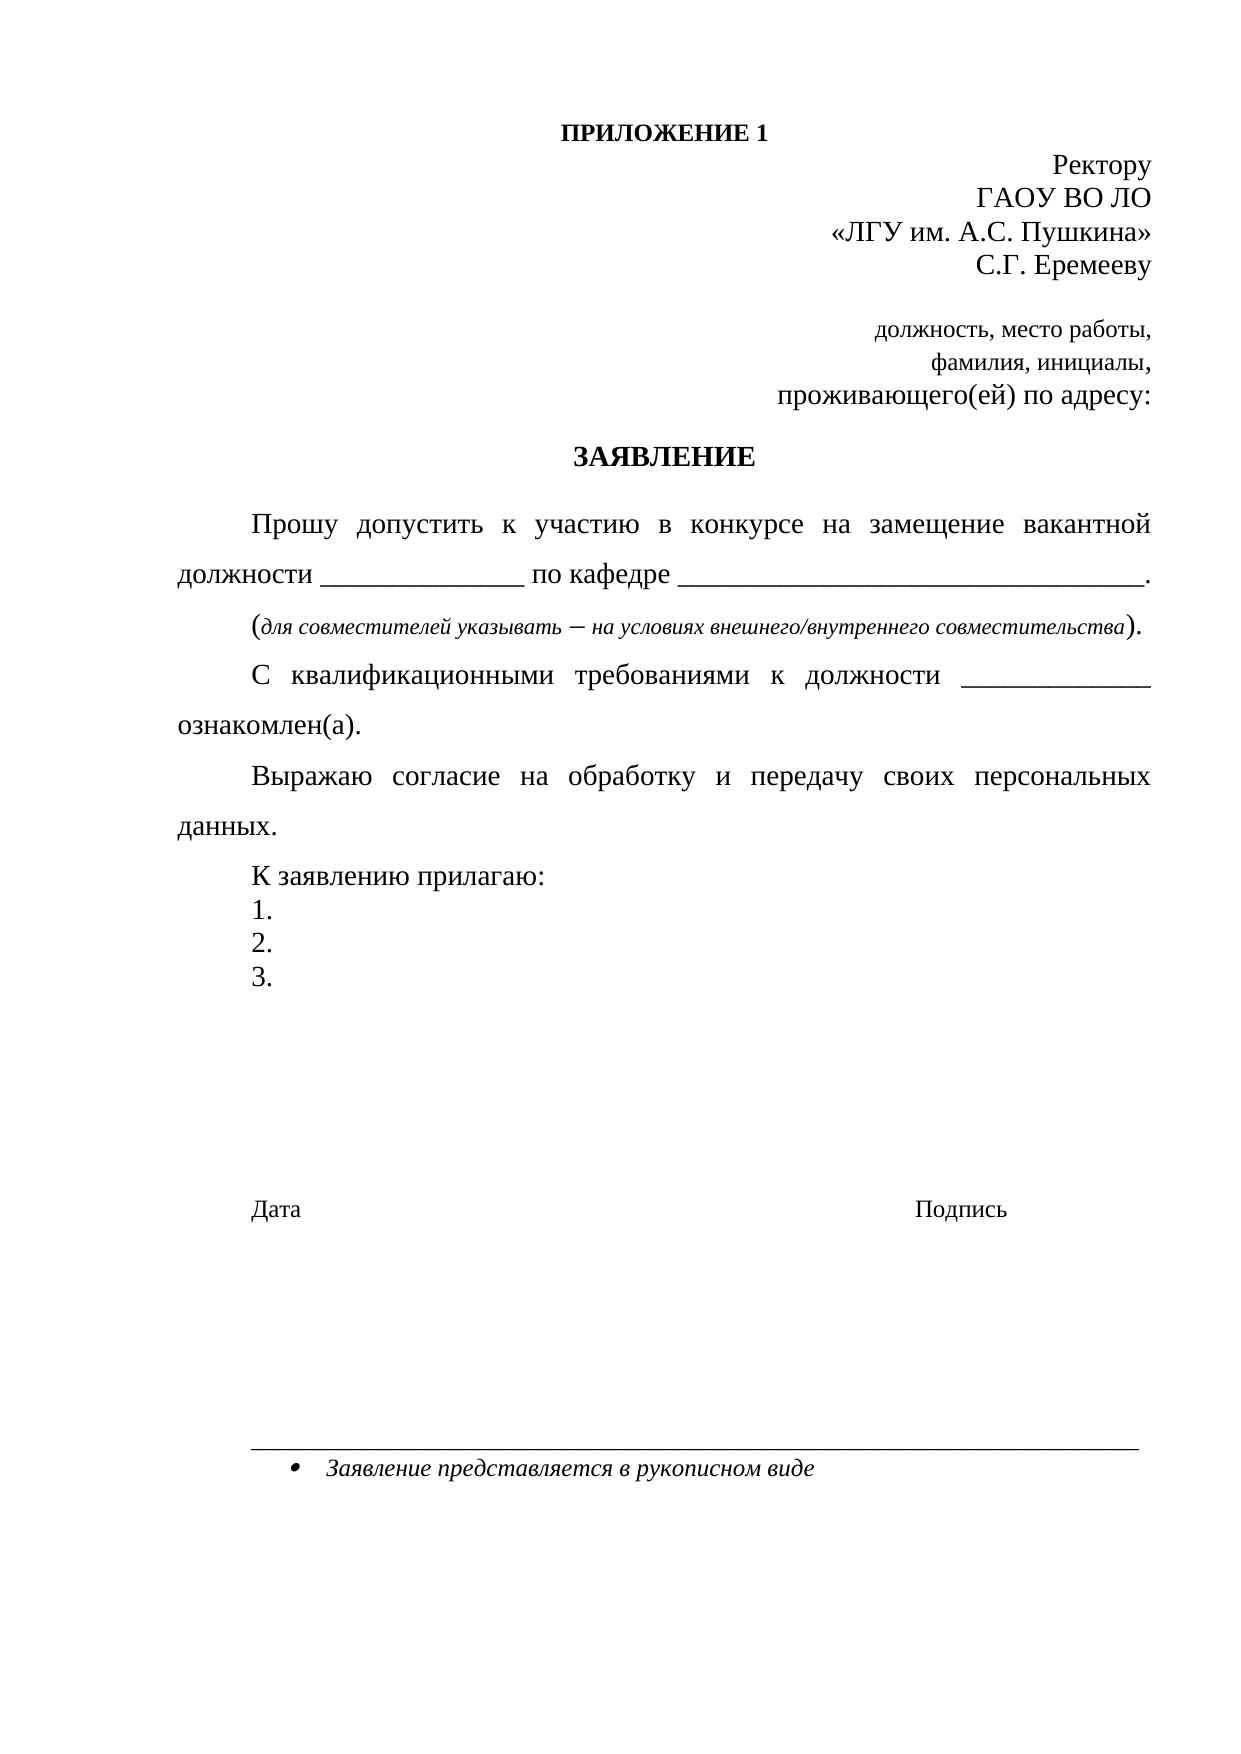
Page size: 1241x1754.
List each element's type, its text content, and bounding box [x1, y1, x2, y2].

text фамилия, инициалы, [177, 343, 1152, 377]
text 2. [177, 926, 1152, 959]
text проживающего(ей) по адресу: [177, 377, 1152, 410]
text Дата Подпись [177, 1194, 1152, 1223]
text _______________________________________________________________________ [177, 1424, 1152, 1453]
text ПРИЛОЖЕНИЕ 1 [177, 118, 1152, 147]
list Заявление представляется в рукописном виде [288, 1453, 1152, 1481]
text Прошу допустить к участию в конкурсе на замещение вакантной должности ______________ по кафедре ________________________________. [177, 506, 1152, 590]
text 3. [177, 959, 1152, 993]
text 1. [177, 892, 1152, 926]
text ЗАЯВЛЕНИЕ [177, 439, 1152, 473]
text должность, место работы, [177, 314, 1152, 343]
text С.Г. Еремееву [177, 247, 1152, 281]
text «ЛГУ им. А.С. Пушкина» [177, 214, 1152, 247]
text К заявлению прилагаю: [177, 858, 1152, 892]
text ГАОУ ВО ЛО [177, 180, 1152, 214]
text Ректору [177, 147, 1152, 180]
text С квалификационными требованиями к должности _____________ ознакомлен(а). [177, 657, 1152, 741]
text (для совместителей указывать – на условиях внешнего/внутреннего совместительства). [177, 607, 1152, 640]
text Выражаю согласие на обработку и передачу своих персональных данных. [177, 758, 1152, 842]
